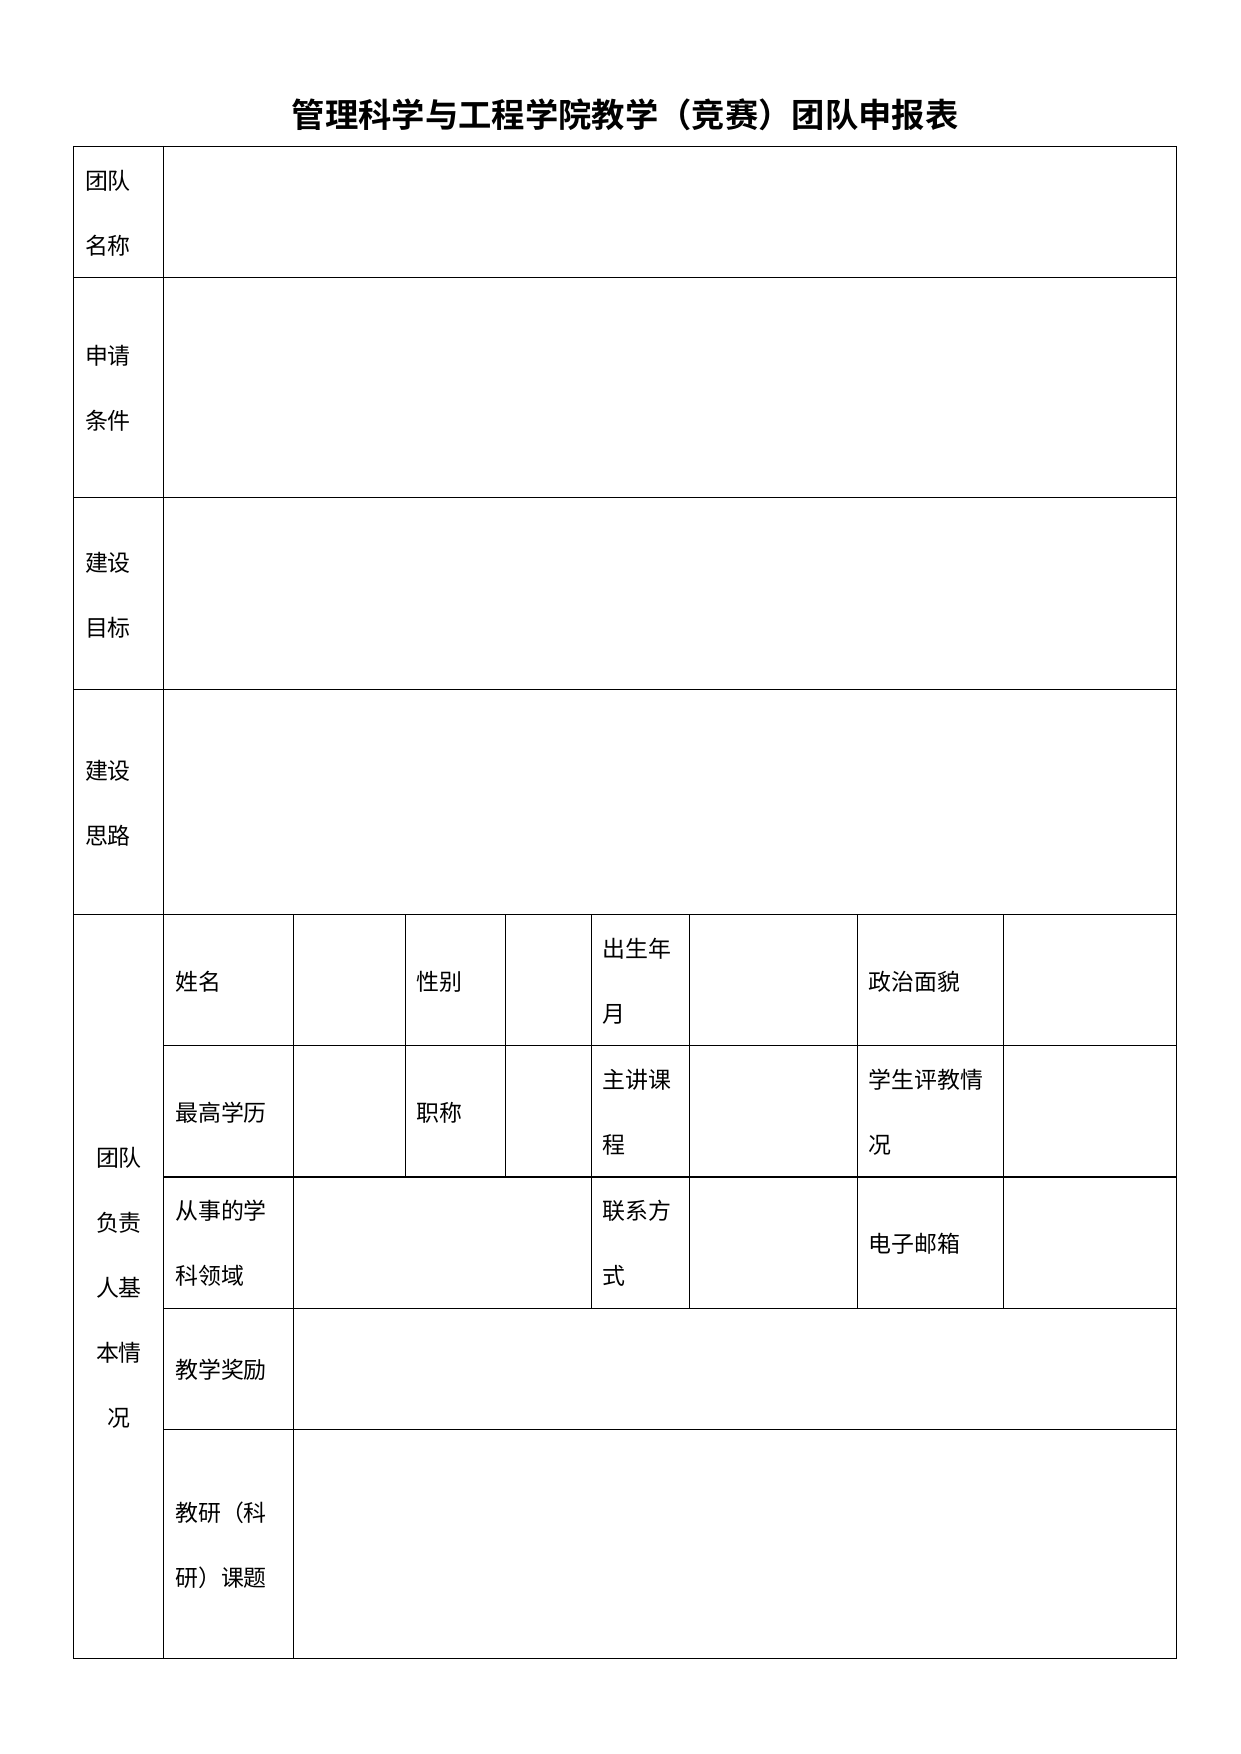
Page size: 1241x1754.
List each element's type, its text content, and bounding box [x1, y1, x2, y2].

table_cell 建设目标 [74, 498, 163, 689]
table_cell 从事的学科领域 [164, 1178, 293, 1307]
table_cell 电子邮箱 [858, 1178, 1003, 1307]
table_cell [1004, 915, 1176, 1045]
table_cell [294, 1430, 1176, 1658]
table_cell 学生评教情况 [858, 1046, 1003, 1176]
table_cell 教研（科研）课题 [164, 1430, 293, 1658]
table_cell [506, 1046, 591, 1176]
table_cell 申请条件 [74, 278, 163, 497]
table_cell [690, 1178, 857, 1307]
table_cell 性别 [406, 915, 505, 1045]
table_cell 出生年月 [592, 915, 689, 1045]
table_cell [164, 690, 1176, 914]
table_cell [294, 1178, 591, 1307]
table_cell [1004, 1178, 1176, 1307]
table_cell 姓名 [164, 915, 293, 1045]
table_cell 政治面貌 [858, 915, 1003, 1045]
table_cell 主讲课程 [592, 1046, 689, 1176]
table_cell 建设思路 [74, 690, 163, 914]
table_cell [506, 915, 591, 1045]
table_cell [164, 498, 1176, 689]
table_cell [164, 147, 1176, 277]
table_header 管理科学与工程学院教学（竞赛）团队申报表 [74, 81, 1176, 146]
table_cell 团队名称 [74, 147, 163, 277]
table_cell 职称 [406, 1046, 505, 1176]
table_cell 教学奖励 [164, 1309, 293, 1429]
table_cell [294, 1046, 405, 1176]
table_cell [690, 915, 857, 1045]
table_cell [294, 1309, 1176, 1429]
table_cell [294, 915, 405, 1045]
table_cell [690, 1046, 857, 1176]
table_cell 最高学历 [164, 1046, 293, 1176]
table_cell 联系方式 [592, 1178, 689, 1307]
table_cell [164, 278, 1176, 497]
table_cell 团队负责人基本情况 [74, 915, 163, 1658]
table_cell [1004, 1046, 1176, 1176]
